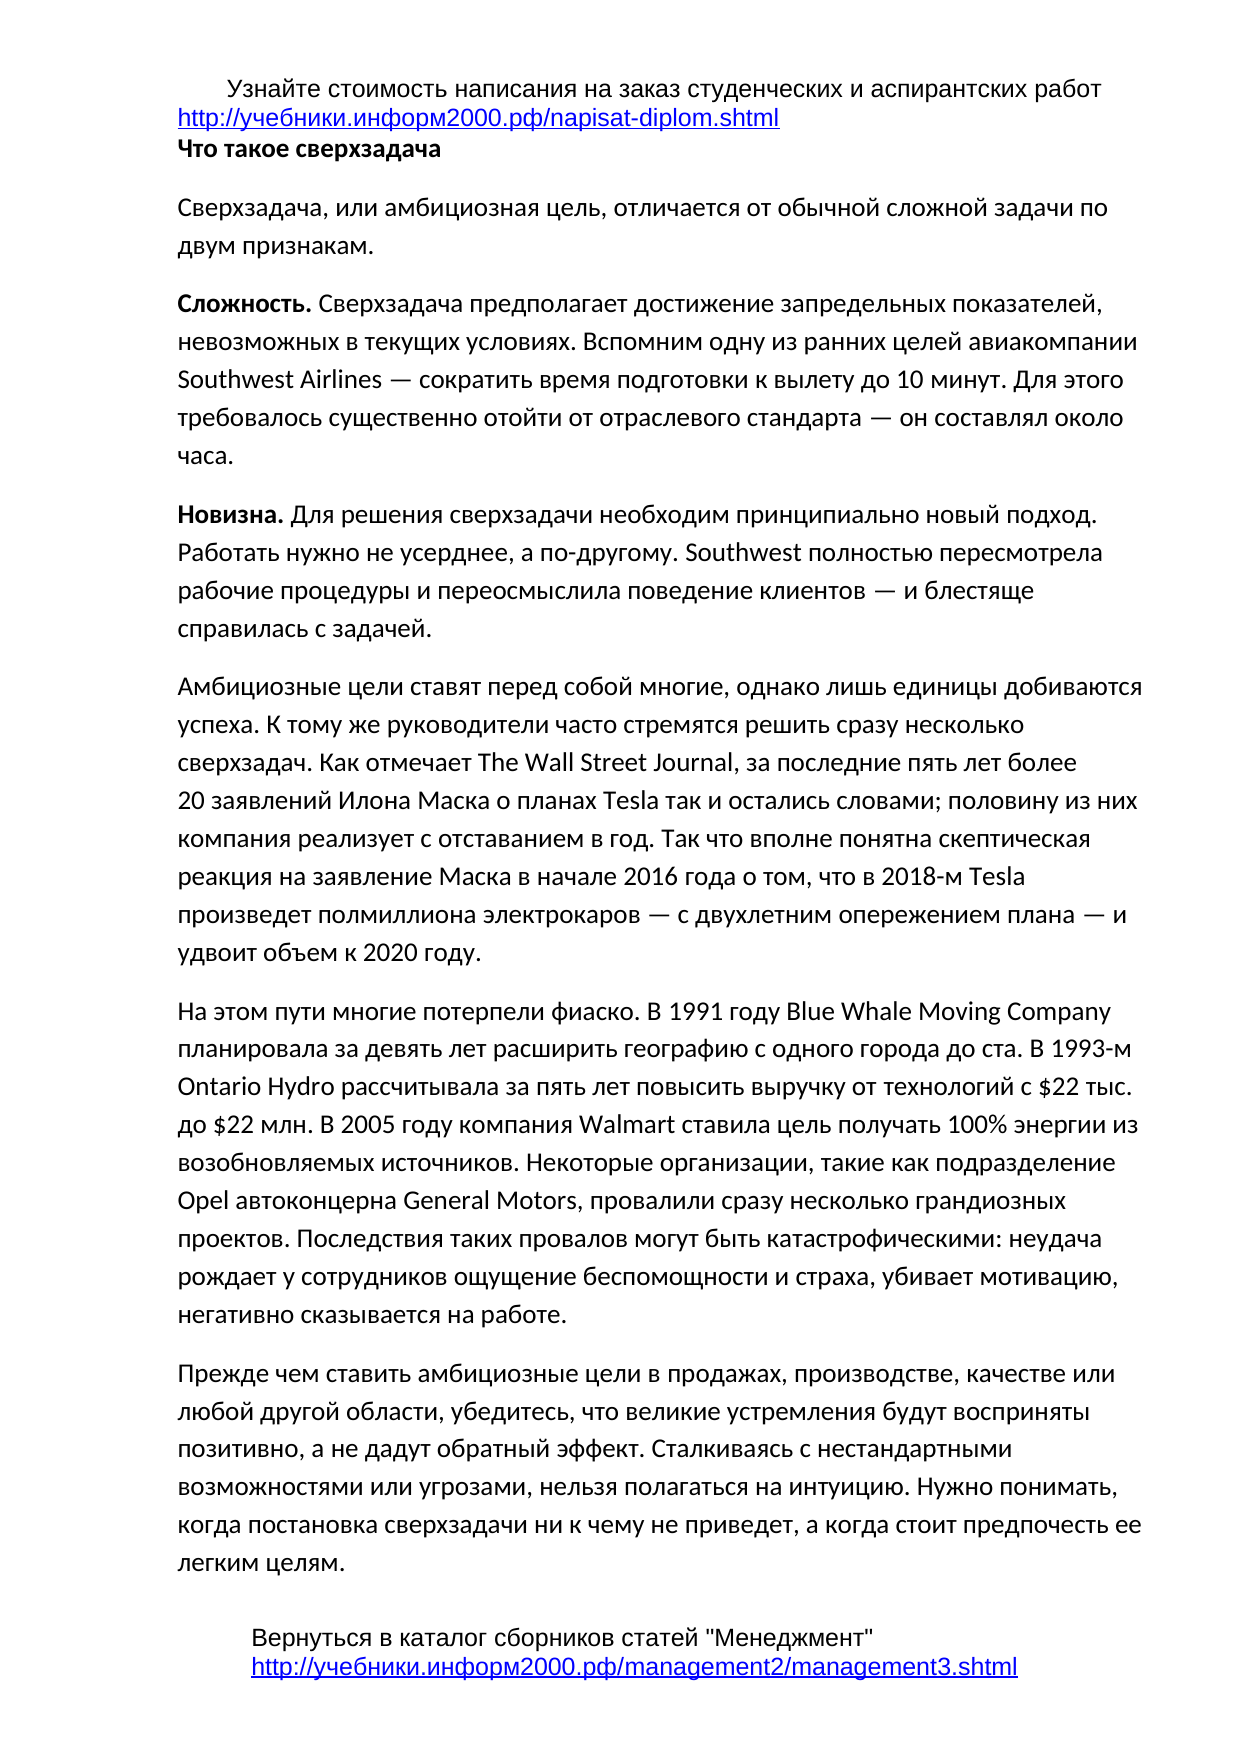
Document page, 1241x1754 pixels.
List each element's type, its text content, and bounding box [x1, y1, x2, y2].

text Новизна. Для решения сверхзадачи необходим принципиально новый подход. Работать нужно не усерднее, а по-другому. Southwest полностью пересмотрела рабочие процедуры и переосмыслила поведение клиентов — и блестяще справилась с задачей. [177, 497, 1152, 644]
text Что такое сверхзадача [177, 131, 1152, 164]
text Прежде чем ставить амбициозные цели в продажах, производстве, качестве или любой другой области, убедитесь, что великие устремления будут восприняты позитивно, а не дадут обратный эффект. Сталкиваясь с нестандартными возможностями или угрозами, нельзя полагаться на интуицию. Нужно понимать, когда постановка сверхзадачи ни к чему не приведет, а когда стоит предпочесть ее легким целям. [177, 1356, 1152, 1578]
text Сложность. Сверхзадача предполагает достижение запредельных показателей, невозможных в текущих условиях. Вспомним одну из ранних целей авиакомпании Southwest Airlines — сократить время подготовки к вылету до 10 минут. Для этого требовалось существенно отойти от отраслевого стандарта — он составлял около часа. [177, 287, 1152, 471]
text Сверхзадача, или амбициозная цель, отличается от обычной сложной задачи по двум признакам. [177, 190, 1152, 261]
text На этом пути многие потерпели фиаско. В 1991 году Blue Whale Moving Company планировала за девять лет расширить географию с одного города до ста. В 1993-м Ontario Hydro рассчитывала за пять лет повысить выручку от технологий с $22 тыс. до $22 млн. В 2005 году компания Walmart ставила цель получать 100% энергии из возобновляемых источников. Некоторые организации, такие как подразделение Opel автоконцерна General Motors, провалили сразу несколько грандиозных проектов. Последствия таких провалов могут быть катастрофическими: неудача рождает у сотрудников ощущение беспомощности и страха, убивает мотивацию, негативно сказывается на работе. [177, 994, 1152, 1330]
text Амбициозные цели ставят перед собой многие, однако лишь единицы добиваются успеха. К тому же руководители часто стремятся решить сразу несколько сверхзадач. Как отмечает The Wall Street Journal, за последние пять лет более 20 заявлений Илона Маска о планах Tesla так и остались словами; половину из них компания реализует с отставанием в год. Так что вполне понятна скептическая реакция на заявление Маска в начале 2016 года о том, что в 2018-м Tesla произведет полмиллиона электрокаров — с двухлетним опережением плана — и удвоит объем к 2020 году. [177, 669, 1152, 968]
